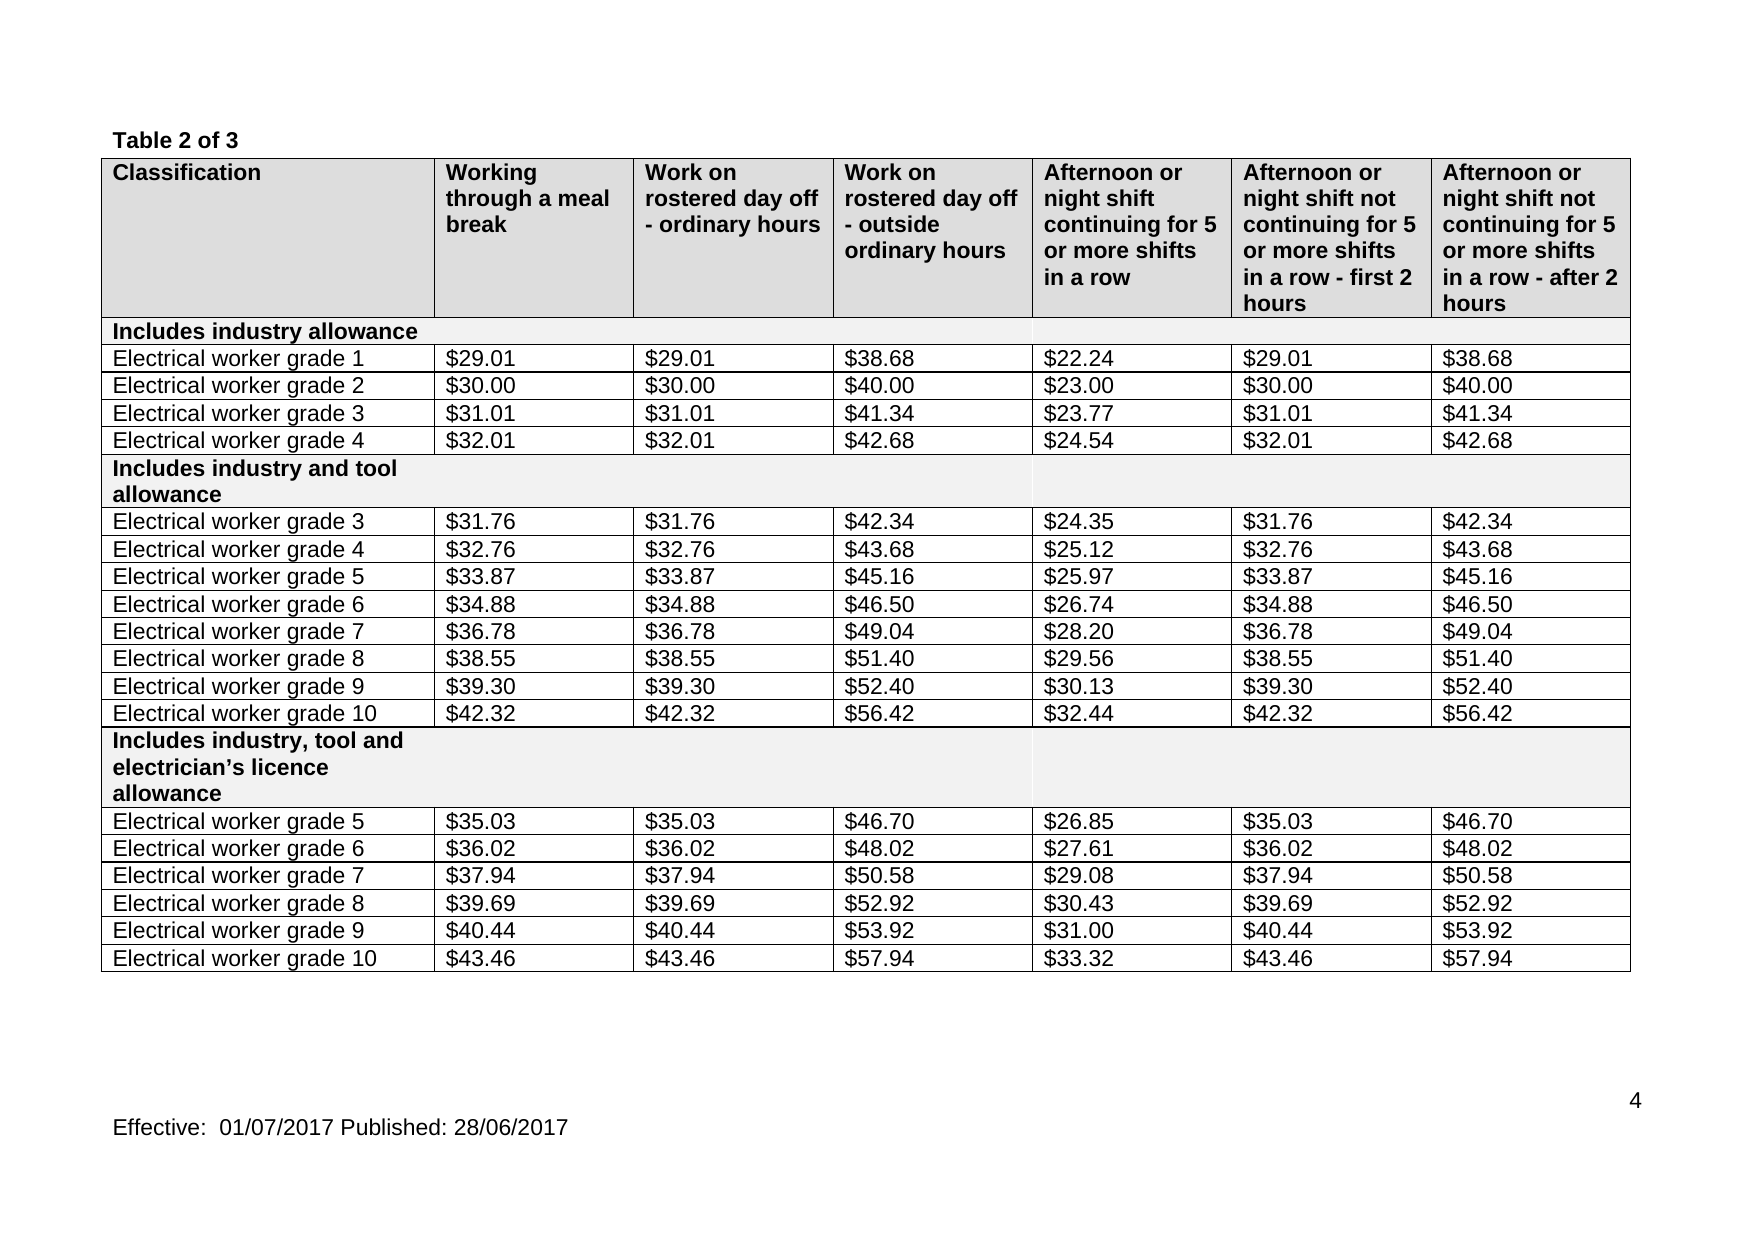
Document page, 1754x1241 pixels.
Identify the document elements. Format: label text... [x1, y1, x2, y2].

table_cell [434, 455, 634, 507]
table_cell $33.87 [435, 563, 633, 589]
table_cell $32.01 [435, 427, 633, 453]
table_cell $28.20 [1033, 618, 1231, 644]
table_cell $29.01 [435, 345, 633, 371]
table_cell Electrical worker grade 6 [102, 591, 434, 617]
table_cell [434, 728, 634, 807]
table_cell $51.40 [1432, 645, 1630, 672]
table_header Afternoon or night shift not continuing for 5 or more shifts in a row - first 2 hours [1232, 159, 1431, 317]
table_cell $36.02 [634, 835, 833, 861]
table_cell Electrical worker grade 5 [102, 808, 434, 834]
table_cell $50.58 [1432, 863, 1630, 889]
table_cell $35.03 [1232, 808, 1431, 834]
table_cell $52.92 [834, 890, 1032, 916]
table_cell [833, 318, 1032, 344]
table_cell $42.34 [834, 508, 1032, 535]
table_cell $46.70 [834, 808, 1032, 834]
table_cell $32.76 [435, 536, 633, 562]
table_cell $43.46 [634, 945, 833, 971]
table_cell $25.97 [1033, 563, 1231, 589]
table_cell $30.43 [1033, 890, 1231, 916]
table_cell $56.42 [1432, 700, 1630, 726]
table_cell $42.34 [1432, 508, 1630, 535]
table_cell $32.01 [634, 427, 833, 453]
table_cell [434, 318, 634, 344]
table_header Afternoon or night shift not continuing for 5 or more shifts in a row - after 2 hours [1432, 159, 1630, 317]
table_cell $34.88 [634, 591, 833, 617]
table_cell $33.32 [1033, 945, 1231, 971]
table_cell $37.94 [634, 863, 833, 889]
table_cell $31.01 [435, 400, 633, 426]
table_cell $24.35 [1033, 508, 1231, 535]
table_cell [1033, 728, 1232, 807]
table_cell $39.69 [1232, 890, 1431, 916]
table_cell [833, 728, 1032, 807]
table_cell $42.32 [1232, 700, 1431, 726]
table_cell $40.44 [634, 917, 833, 943]
table_cell $26.85 [1033, 808, 1231, 834]
table_cell $49.04 [834, 618, 1032, 644]
table_cell $25.12 [1033, 536, 1231, 562]
table_cell $31.76 [1232, 508, 1431, 535]
table_cell $32.44 [1033, 700, 1231, 726]
table_cell $30.00 [435, 373, 633, 399]
table_cell $40.00 [834, 373, 1032, 399]
table_cell [634, 728, 833, 807]
table_cell $57.94 [834, 945, 1032, 971]
table_cell Electrical worker grade 10 [102, 945, 434, 971]
table_cell $23.00 [1033, 373, 1231, 399]
table_cell $52.40 [1432, 673, 1630, 699]
table_cell $37.94 [435, 863, 633, 889]
table_cell Electrical worker grade 8 [102, 645, 434, 672]
table_cell $43.68 [834, 536, 1032, 562]
table_cell $50.58 [834, 863, 1032, 889]
table_cell $34.88 [435, 591, 633, 617]
table_cell Electrical worker grade 4 [102, 427, 434, 453]
table_cell $42.68 [834, 427, 1032, 453]
table_cell $31.01 [634, 400, 833, 426]
table_cell $43.46 [1232, 945, 1431, 971]
table_cell $42.32 [634, 700, 833, 726]
table_cell $29.01 [634, 345, 833, 371]
table_cell $36.78 [1232, 618, 1431, 644]
table_cell $38.55 [634, 645, 833, 672]
table_cell $31.76 [435, 508, 633, 535]
table_cell $29.56 [1033, 645, 1231, 672]
table_cell $22.24 [1033, 345, 1231, 371]
table_cell Electrical worker grade 3 [102, 508, 434, 535]
table_cell $48.02 [1432, 835, 1630, 861]
table_header Working through a meal break [435, 159, 633, 317]
table_cell $38.68 [1432, 345, 1630, 371]
table_cell Includes industry and tool allowance [102, 455, 434, 507]
table_cell $52.92 [1432, 890, 1630, 916]
table_cell $49.04 [1432, 618, 1630, 644]
table_cell $36.78 [634, 618, 833, 644]
table_cell $29.01 [1232, 345, 1431, 371]
table_cell [1033, 455, 1232, 507]
table_cell $32.76 [1232, 536, 1431, 562]
table_cell Electrical worker grade 2 [102, 373, 434, 399]
table_cell $57.94 [1432, 945, 1630, 971]
table_cell $36.02 [1232, 835, 1431, 861]
table_cell $40.00 [1432, 373, 1630, 399]
table_cell $31.01 [1232, 400, 1431, 426]
table_cell $46.50 [1432, 591, 1630, 617]
table_cell $43.68 [1432, 536, 1630, 562]
table_cell $41.34 [834, 400, 1032, 426]
table_cell [1033, 318, 1232, 344]
table_cell [1431, 318, 1630, 344]
table_cell $32.76 [634, 536, 833, 562]
table_cell $46.70 [1432, 808, 1630, 834]
table_cell $48.02 [834, 835, 1032, 861]
table_cell Electrical worker grade 6 [102, 835, 434, 861]
table_cell $38.68 [834, 345, 1032, 371]
table_cell Electrical worker grade 9 [102, 673, 434, 699]
table_cell $56.42 [834, 700, 1032, 726]
table_cell $43.46 [435, 945, 633, 971]
table_cell $29.08 [1033, 863, 1231, 889]
table_cell $46.50 [834, 591, 1032, 617]
table_cell $53.92 [1432, 917, 1630, 943]
table_cell $23.77 [1033, 400, 1231, 426]
table_cell $35.03 [435, 808, 633, 834]
table_cell [1232, 728, 1431, 807]
table_cell $39.30 [1232, 673, 1431, 699]
table_cell $37.94 [1232, 863, 1431, 889]
table_cell $26.74 [1033, 591, 1231, 617]
table_cell $42.32 [435, 700, 633, 726]
table_cell $35.03 [634, 808, 833, 834]
table_cell Includes industry, tool and electrician’s licence allowance [102, 728, 434, 807]
table_cell [634, 455, 833, 507]
table_cell $53.92 [834, 917, 1032, 943]
table_cell Electrical worker grade 3 [102, 400, 434, 426]
table_cell $36.02 [435, 835, 633, 861]
table_header Work on rostered day off - ordinary hours [634, 159, 833, 317]
table_cell $34.88 [1232, 591, 1431, 617]
table_cell $38.55 [1232, 645, 1431, 672]
table_cell $30.00 [1232, 373, 1431, 399]
table_header Classification [102, 159, 434, 317]
table_header Work on rostered day off - outside ordinary hours [834, 159, 1032, 317]
table_cell Electrical worker grade 7 [102, 863, 434, 889]
table_cell [634, 318, 833, 344]
table_cell $30.13 [1033, 673, 1231, 699]
table_cell [1431, 455, 1630, 507]
table_cell $31.76 [634, 508, 833, 535]
table_cell $45.16 [834, 563, 1032, 589]
table_cell $52.40 [834, 673, 1032, 699]
table_cell Electrical worker grade 10 [102, 700, 434, 726]
table_cell $39.30 [435, 673, 633, 699]
table_cell Electrical worker grade 4 [102, 536, 434, 562]
table_cell $39.30 [634, 673, 833, 699]
table_cell $32.01 [1232, 427, 1431, 453]
table_cell Electrical worker grade 8 [102, 890, 434, 916]
table_cell [1232, 318, 1431, 344]
table_cell Electrical worker grade 7 [102, 618, 434, 644]
text Table 2 of 3 [112, 127, 1642, 153]
table_cell $39.69 [435, 890, 633, 916]
table_cell $30.00 [634, 373, 833, 399]
table_cell Electrical worker grade 9 [102, 917, 434, 943]
table_cell $33.87 [634, 563, 833, 589]
table_cell $33.87 [1232, 563, 1431, 589]
table_cell $38.55 [435, 645, 633, 672]
table_cell $24.54 [1033, 427, 1231, 453]
table_cell $36.78 [435, 618, 633, 644]
table_cell $40.44 [1232, 917, 1431, 943]
table_cell $31.00 [1033, 917, 1231, 943]
table_cell $27.61 [1033, 835, 1231, 861]
table_cell $40.44 [435, 917, 633, 943]
table_cell $42.68 [1432, 427, 1630, 453]
table_cell [833, 455, 1032, 507]
table_cell $51.40 [834, 645, 1032, 672]
table_cell Electrical worker grade 1 [102, 345, 434, 371]
table_cell [1431, 728, 1630, 807]
table_header Afternoon or night shift continuing for 5 or more shifts in a row [1033, 159, 1231, 317]
table_cell $45.16 [1432, 563, 1630, 589]
table_cell $41.34 [1432, 400, 1630, 426]
table_cell Electrical worker grade 5 [102, 563, 434, 589]
table_cell Includes industry allowance [102, 318, 434, 344]
table_cell [1232, 455, 1431, 507]
table_cell $39.69 [634, 890, 833, 916]
